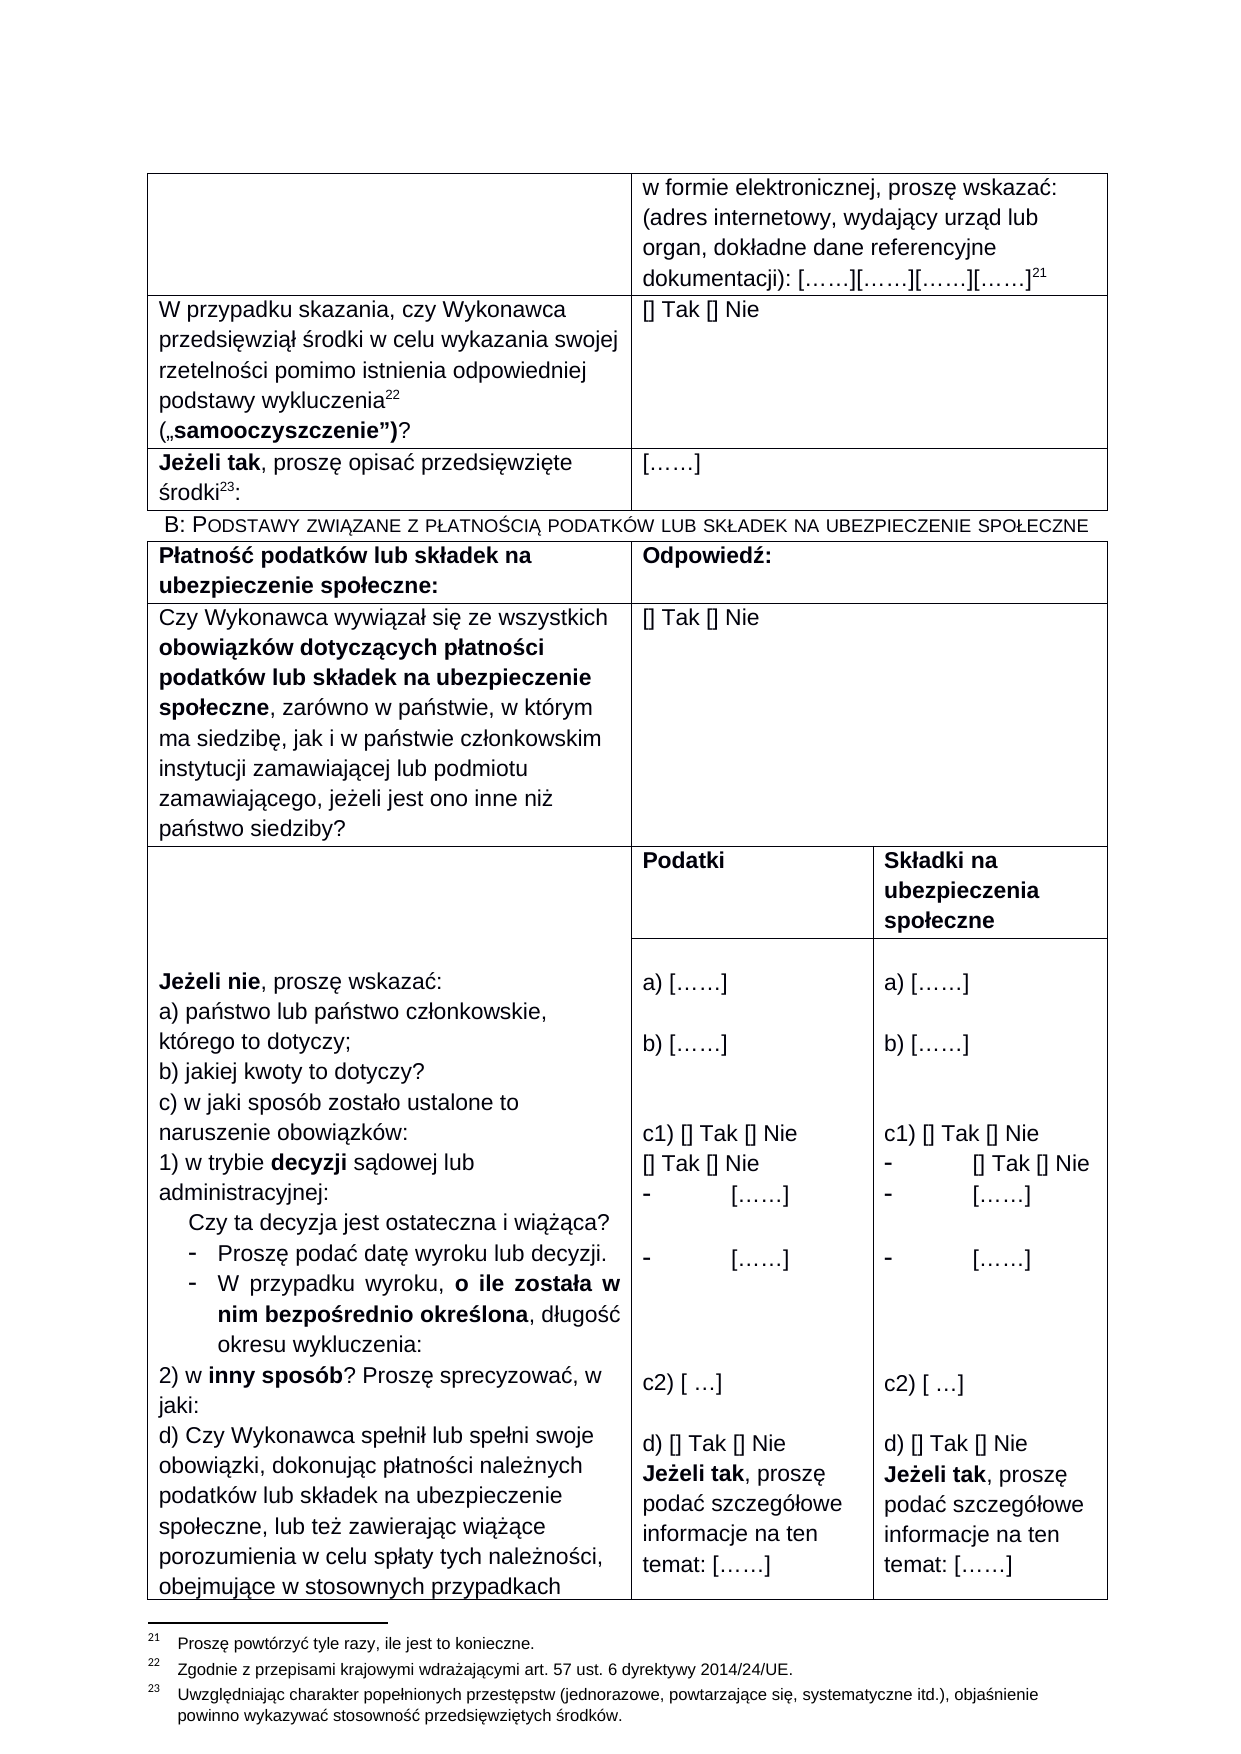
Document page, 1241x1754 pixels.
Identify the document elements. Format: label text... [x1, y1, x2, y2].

table_header Płatność podatków lub składek na ubezpieczenie społeczne: [148, 542, 631, 603]
table_cell W przypadku skazania, czy Wykonawca przedsięwziął środki w celu wykazania swojej rzetelności pomimo istnienia odpowiedniej podstawy wykluczenia („samooczyszczenie”)? [148, 296, 631, 448]
table_cell Czy Wykonawca wywiązał się ze wszystkich obowiązków dotyczących płatności podatków lub składek na ubezpieczenie społeczne, zarówno w państwie, w którym ma siedzibę, jak i w państwie członkowskim instytucji zamawiającej lub podmiotu zamawiającego, jeżeli jest ono inne niż państwo siedziby? [148, 604, 631, 846]
table_cell Jeżeli tak, proszę opisać przedsięwzięte środki: [148, 449, 631, 509]
table_cell Podatki [632, 847, 873, 938]
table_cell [632, 174, 1107, 295]
table_header Odpowiedź: [632, 542, 1107, 603]
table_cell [632, 939, 873, 1599]
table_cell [148, 174, 631, 295]
table_cell Jeżeli nie, proszę wskazać: a) państwo lub państwo członkowskie, którego to dotyczy; b) jakiej kwoty to dotyczy? c) w jaki sposób zostało ustalone to naruszenie obowiązków: 1) w trybie decyzji sądowej lub administracyjnej: Czy ta decyzja jest ostateczna i wiążąca? Proszę podać datę wyroku lub decyzji. W przypadku wyroku, o ile została w nim bezpośrednio określona, długość okresu wykluczenia: 2) w inny sposób? Proszę sprecyzować, w jaki: d) Czy Wykonawca spełnił lub spełni swoje obowiązki, dokonując płatności należnych podatków lub składek na ubezpieczenie społeczne, lub też zawierając wiążące porozumienia w celu spłaty tych należności, obejmujące w stosownych przypadkach narosłe odsetki lub grzywny? [148, 847, 631, 1599]
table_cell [874, 939, 1107, 1599]
text B: Podstawy związane z płatnością podatków lub składek na ubezpieczenie społeczne [148, 511, 1105, 537]
table_cell [] Tak [] Nie [632, 604, 1107, 846]
table_cell [] Tak [] Nie [632, 296, 1107, 448]
table_cell Składki na ubezpieczenia społeczne [874, 847, 1107, 938]
table_cell [……] [632, 449, 1107, 509]
